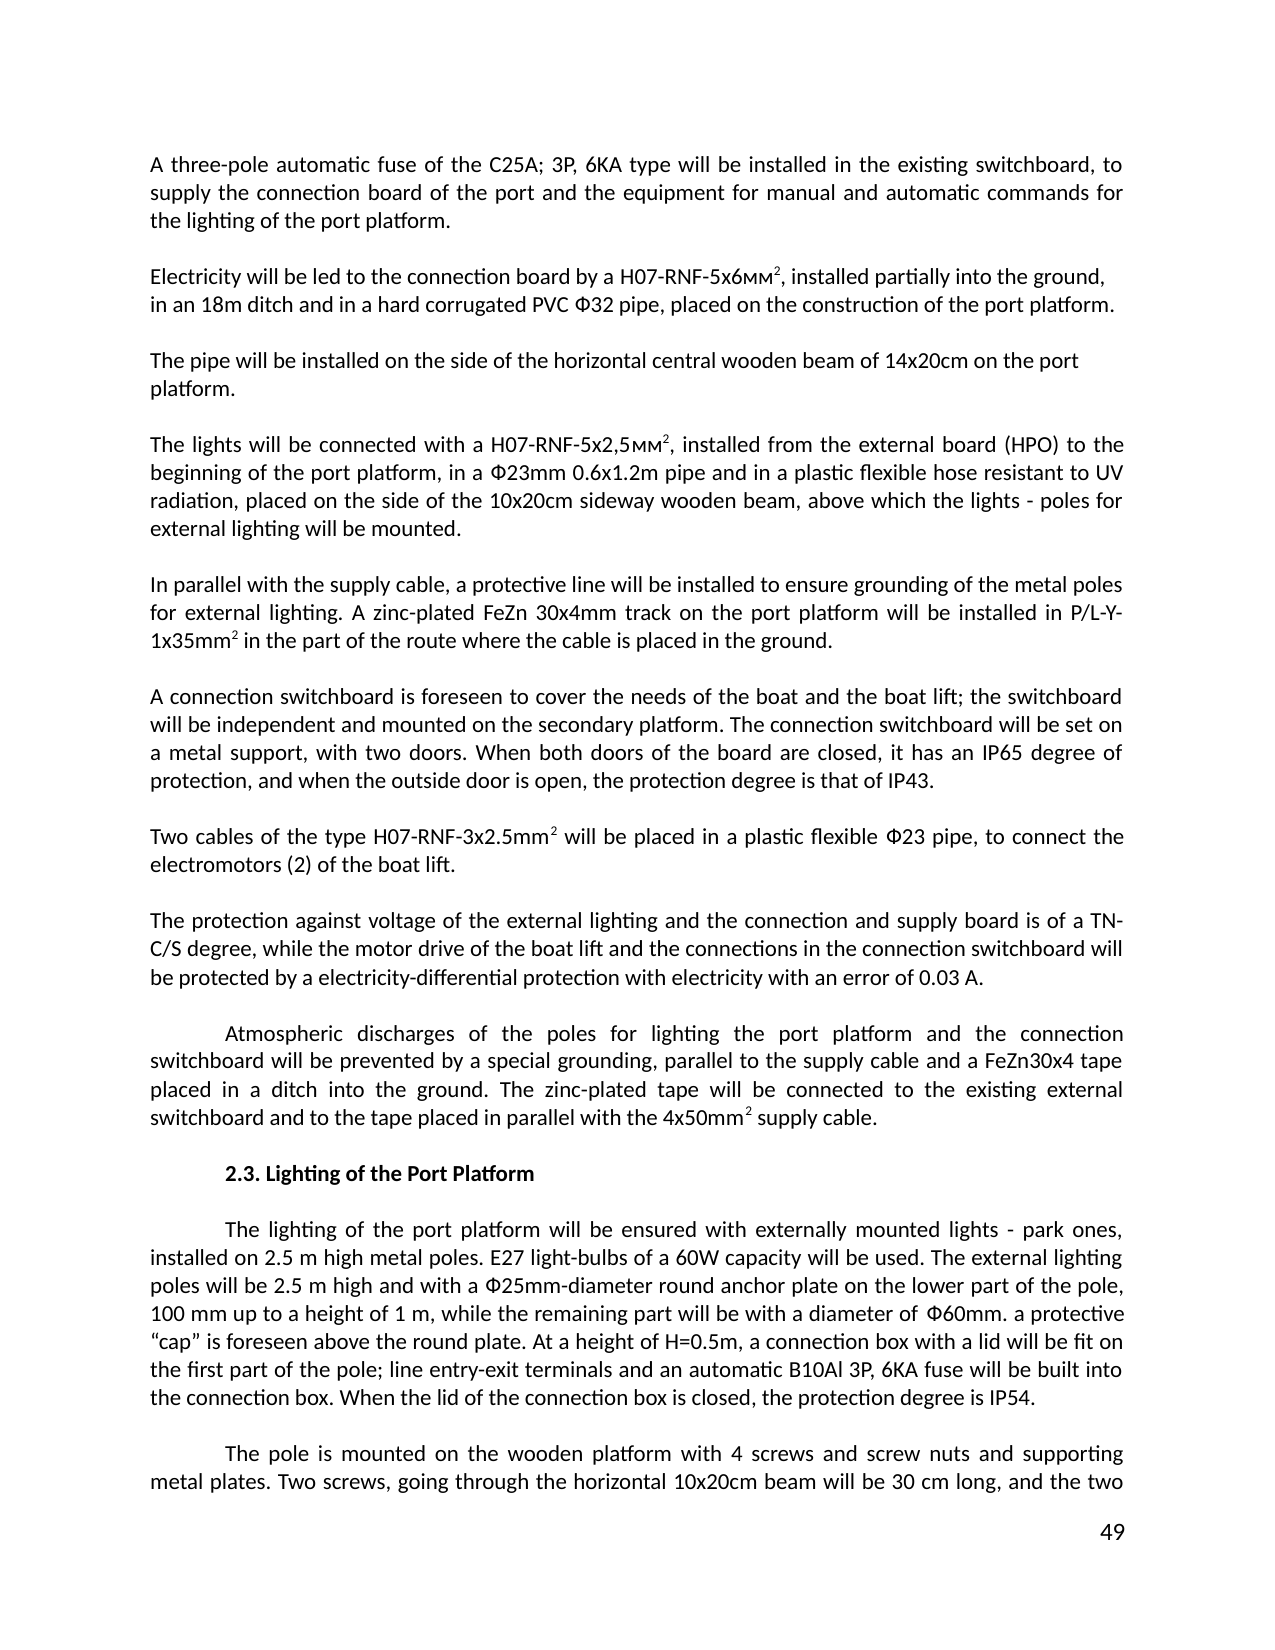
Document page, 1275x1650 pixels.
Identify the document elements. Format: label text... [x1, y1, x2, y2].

text The pipe will be installed on the side of the horizontal central wooden beam of 14x20cm on the port platform. [150, 346, 1125, 402]
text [150, 1439, 1125, 1495]
text The lights will be connected with a H07-RNF-5x2,5мм2, installed from the external board (HPO) to the beginning of the port platform, in a Ф23mm 0.6x1.2m pipe and in a plastic flexible hose resistant to UV radiation, placed on the side of the 10x20cm sideway wooden beam, above which the lights - poles for external lighting will be mounted. [150, 430, 1125, 542]
text The protection against voltage of the external lighting and the connection and supply board is of a TN-C/S degree, while the motor drive of the boat lift and the connections in the connection switchboard will be protected by a electricity-differential protection with electricity with an error of 0.03 A. [150, 907, 1125, 991]
text 2.3. Lighting of the Port Platform [150, 1159, 1125, 1187]
text A three-pole automatic fuse of the C25A; 3P, 6KA type will be installed in the existing switchboard, to supply the connection board of the port and the equipment for manual and automatic commands for the lighting of the port platform. [150, 150, 1125, 234]
text In parallel with the supply cable, a protective line will be installed to ensure grounding of the metal poles for external lighting. A zinc-plated FeZn 30x4mm track on the port platform will be installed in P/L-Y-1x35mm2 in the part of the route where the cable is placed in the ground. [150, 570, 1125, 654]
text A connection switchboard is foreseen to cover the needs of the boat and the boat lift; the switchboard will be independent and mounted on the secondary platform. The connection switchboard will be set on a metal support, with two doors. When both doors of the board are closed, it has an IP65 degree of protection, and when the outside door is open, the protection degree is that of IP43. [150, 682, 1125, 794]
text The lighting of the port platform will be ensured with externally mounted lights - park ones, installed on 2.5 m high metal poles. E27 light-bulbs of a 60W capacity will be used. The external lighting poles will be 2.5 m high and with a Ф25mm-diameter round anchor plate on the lower part of the pole, 100 mm up to a height of 1 m, while the remaining part will be with a diameter of Ф60mm. a protective “cap” is foreseen above the round plate. At a height of H=0.5m, a connection box with a lid will be fit on the first part of the pole; line entry-exit terminals and an automatic B10Al 3P, 6KA fuse will be built into the connection box. When the lid of the connection box is closed, the protection degree is IP54. [150, 1215, 1125, 1411]
text Atmospheric discharges of the poles for lighting the port platform and the connection switchboard will be prevented by a special grounding, parallel to the supply cable and a FeZn30x4 tape placed in a ditch into the ground. The zinc-plated tape will be connected to the existing external switchboard and to the tape placed in parallel with the 4x50mm2 supply cable. [150, 1019, 1125, 1131]
text Electricity will be led to the connection board by a Н07-RNF-5х6мм2, installed partially into the ground, in an 18m ditch and in a hard corrugated PVC Ф32 pipe, placed on the construction of the port platform. [150, 262, 1125, 318]
text Two cables of the type H07-RNF-3x2.5mm2 will be placed in a plastic flexible Ф23 pipe, to connect the electromotors (2) of the boat lift. [150, 822, 1125, 878]
